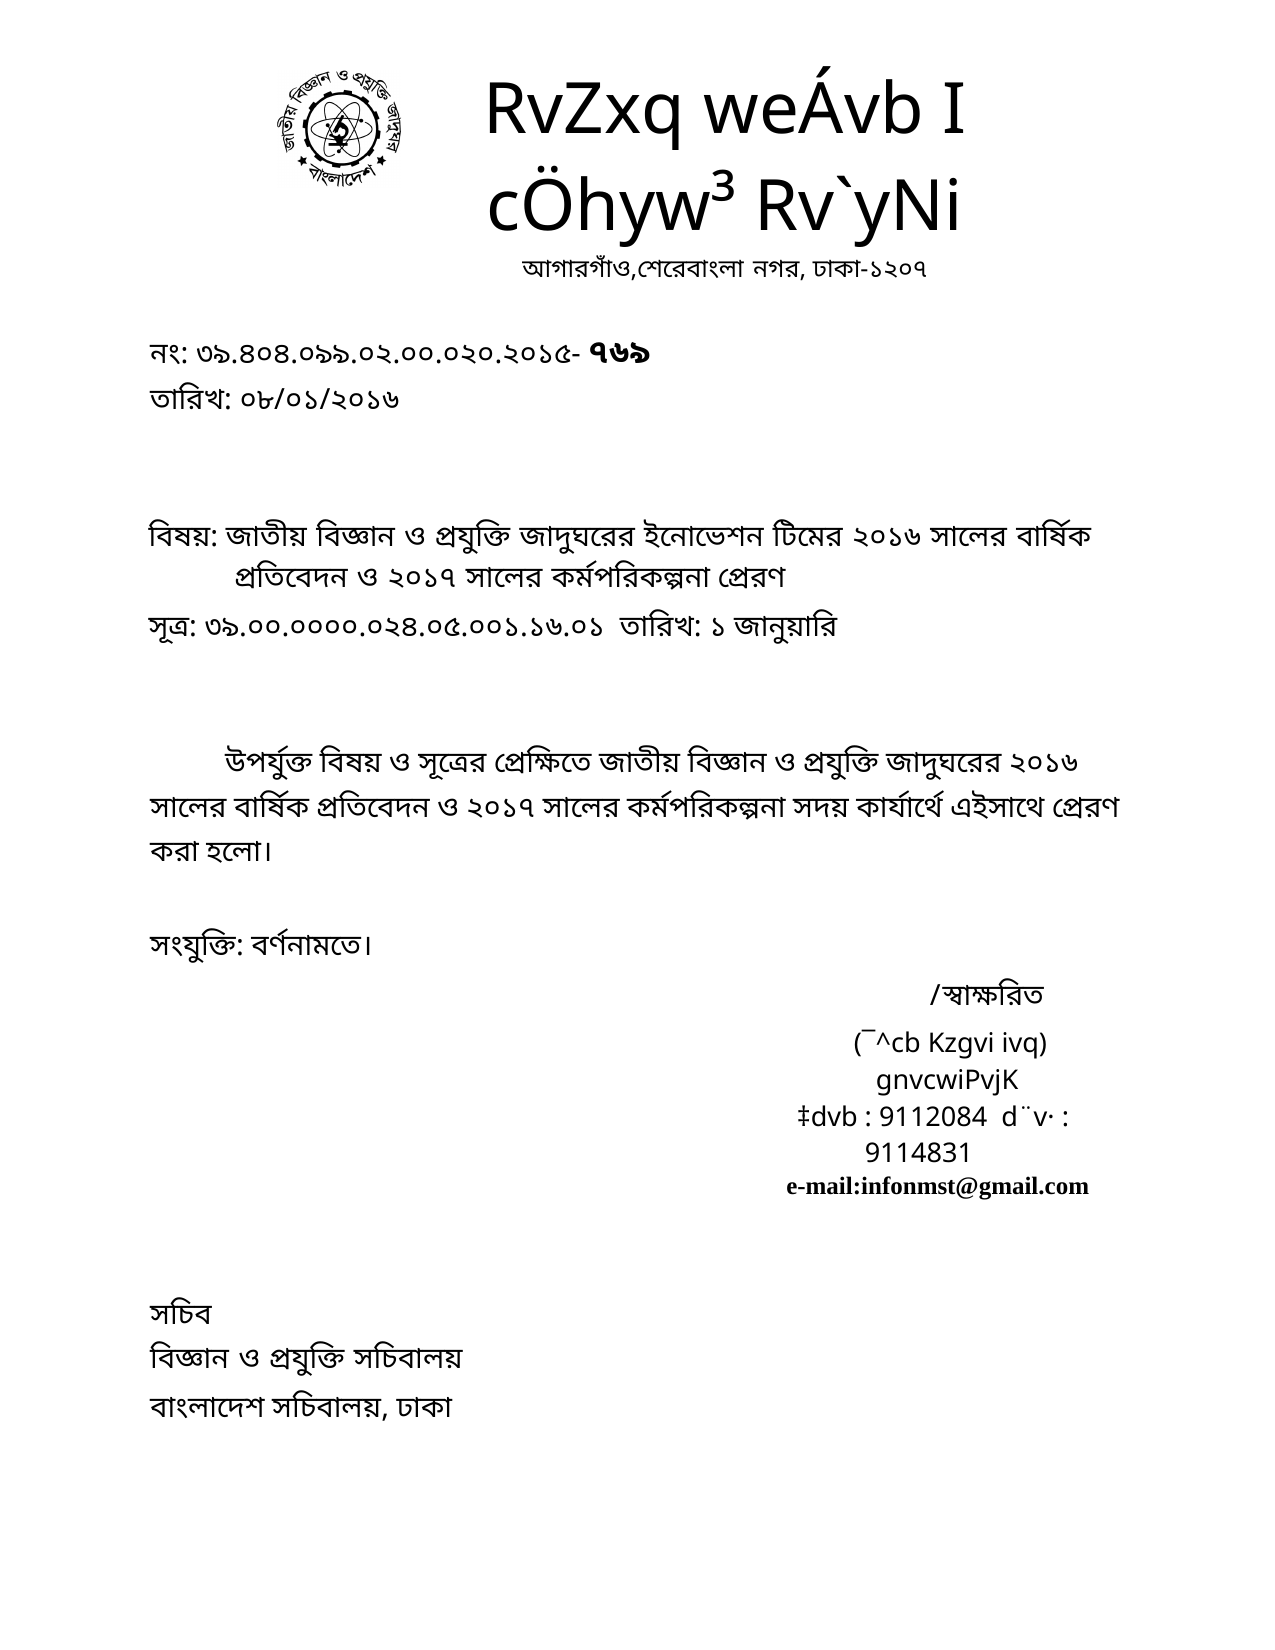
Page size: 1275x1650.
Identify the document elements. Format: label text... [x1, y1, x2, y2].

text বাংলাদেশ সচিবালয়, ঢাকা [150, 1386, 1125, 1429]
text gnvcwiPvjK [712, 1060, 1125, 1097]
table_header [260, 58, 434, 288]
table_header RvZxq weÁvb I cÖhyw³ Rv`yNi আগারগাঁও,শেরেবাংলা নগর, ঢাকা-১২০৭ [434, 58, 1015, 288]
text বিষয়: জাতীয় বিজ্ঞান ও প্রযুক্তি জাদুঘরের ইনোভেশন টিমের ২০১৬ সালের বার্ষিক প্রতিবেদন ও ২০১৭ সালের কর্মপরিকল্পনা প্রেরণ [141, 515, 1125, 599]
text সচিব [150, 1297, 1125, 1336]
text উপর্যুক্ত বিষয় ও সূত্রের প্রেক্ষিতে জাতীয় বিজ্ঞান ও প্রযুক্তি জাদুঘরের ২০১৬ সালের বার্ষিক প্রতিবেদন ও ২০১৭ সালের কর্মপরিকল্পনা সদয় কার্যার্থে এইসাথে প্রেরণ করা হলো। [150, 746, 1125, 873]
text e-mail:infonmst@gmail.com [712, 1171, 1125, 1199]
text (¯^cb Kzgvi ivq) [712, 1023, 1125, 1060]
text নং: ৩৯.৪০৪.০৯৯.০২.০০.০২০.২০১৫- ৭৬৯ তারিখ: ০৮/০১/২০১৬ [150, 332, 1125, 418]
text ‡dvb : 9112084 d¨v· : 9114831 [712, 1097, 1125, 1171]
text /স্বাক্ষরিত [150, 974, 1125, 1017]
text বিজ্ঞান ও প্রযুক্তি সচিবালয় [150, 1342, 1125, 1380]
text সূত্র: ৩৯.০০.০০০০.০২৪.০৫.০০১.১৬.০১ তারিখ: ১ জানুয়ারি [141, 605, 1125, 648]
text সংযুক্তি: বর্ণনামতে। [150, 924, 1125, 968]
